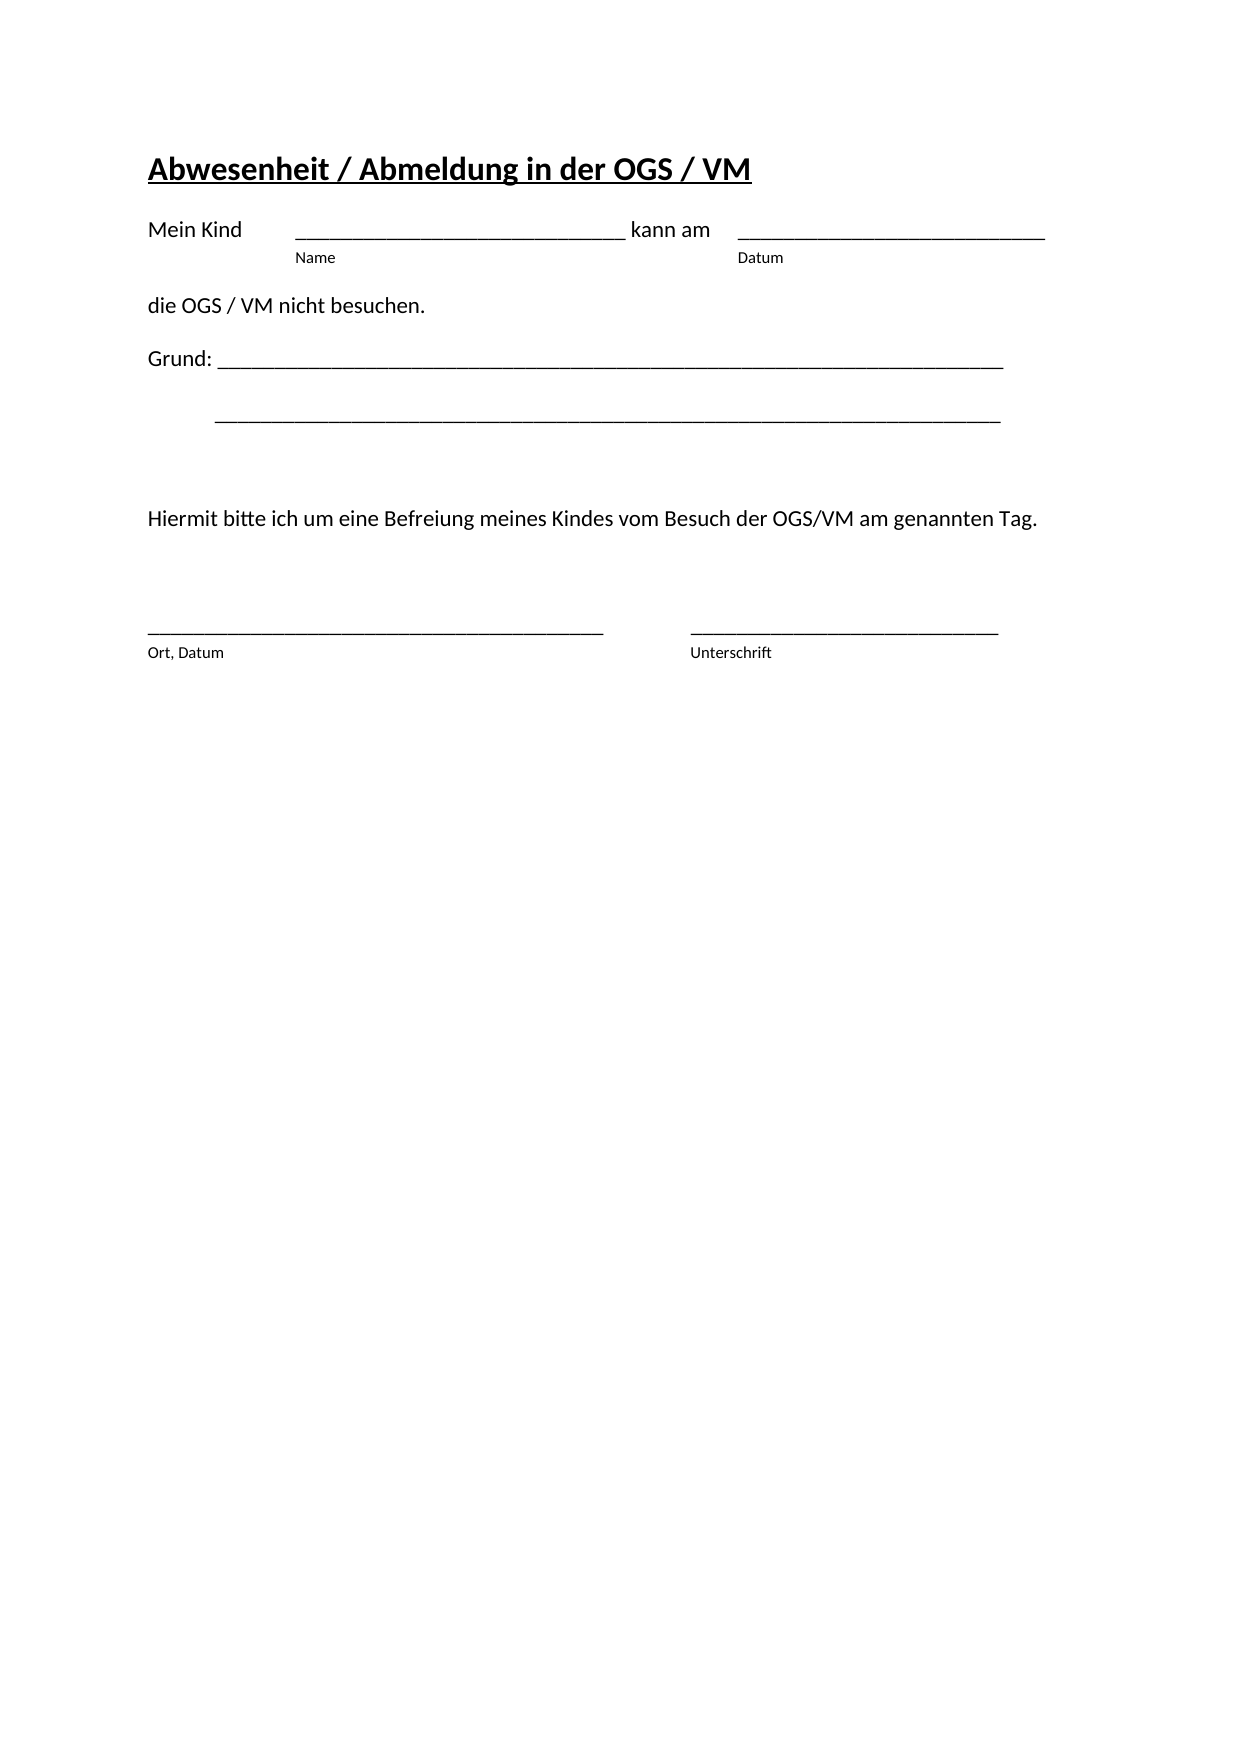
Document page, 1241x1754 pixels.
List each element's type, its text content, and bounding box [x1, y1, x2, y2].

text Name Datum [148, 247, 1093, 268]
text die OGS / VM nicht besuchen. [148, 292, 1093, 319]
text Hiermit bitte ich um eine Befreiung meines Kindes vom Besuch der OGS/VM am genannten Tag. [148, 504, 1093, 532]
text Grund: _____________________________________________________________________ [148, 344, 1093, 373]
text _____________________________________________________________________ [148, 398, 1093, 426]
text Abwesenheit / Abmeldung in der OGS / VM [148, 148, 1093, 188]
text Mein Kind _____________________________ kann am ___________________________ [148, 215, 1093, 243]
text Ort, Datum Unterschrift [148, 642, 1093, 662]
text ________________________________________ ___________________________ [148, 610, 1093, 638]
